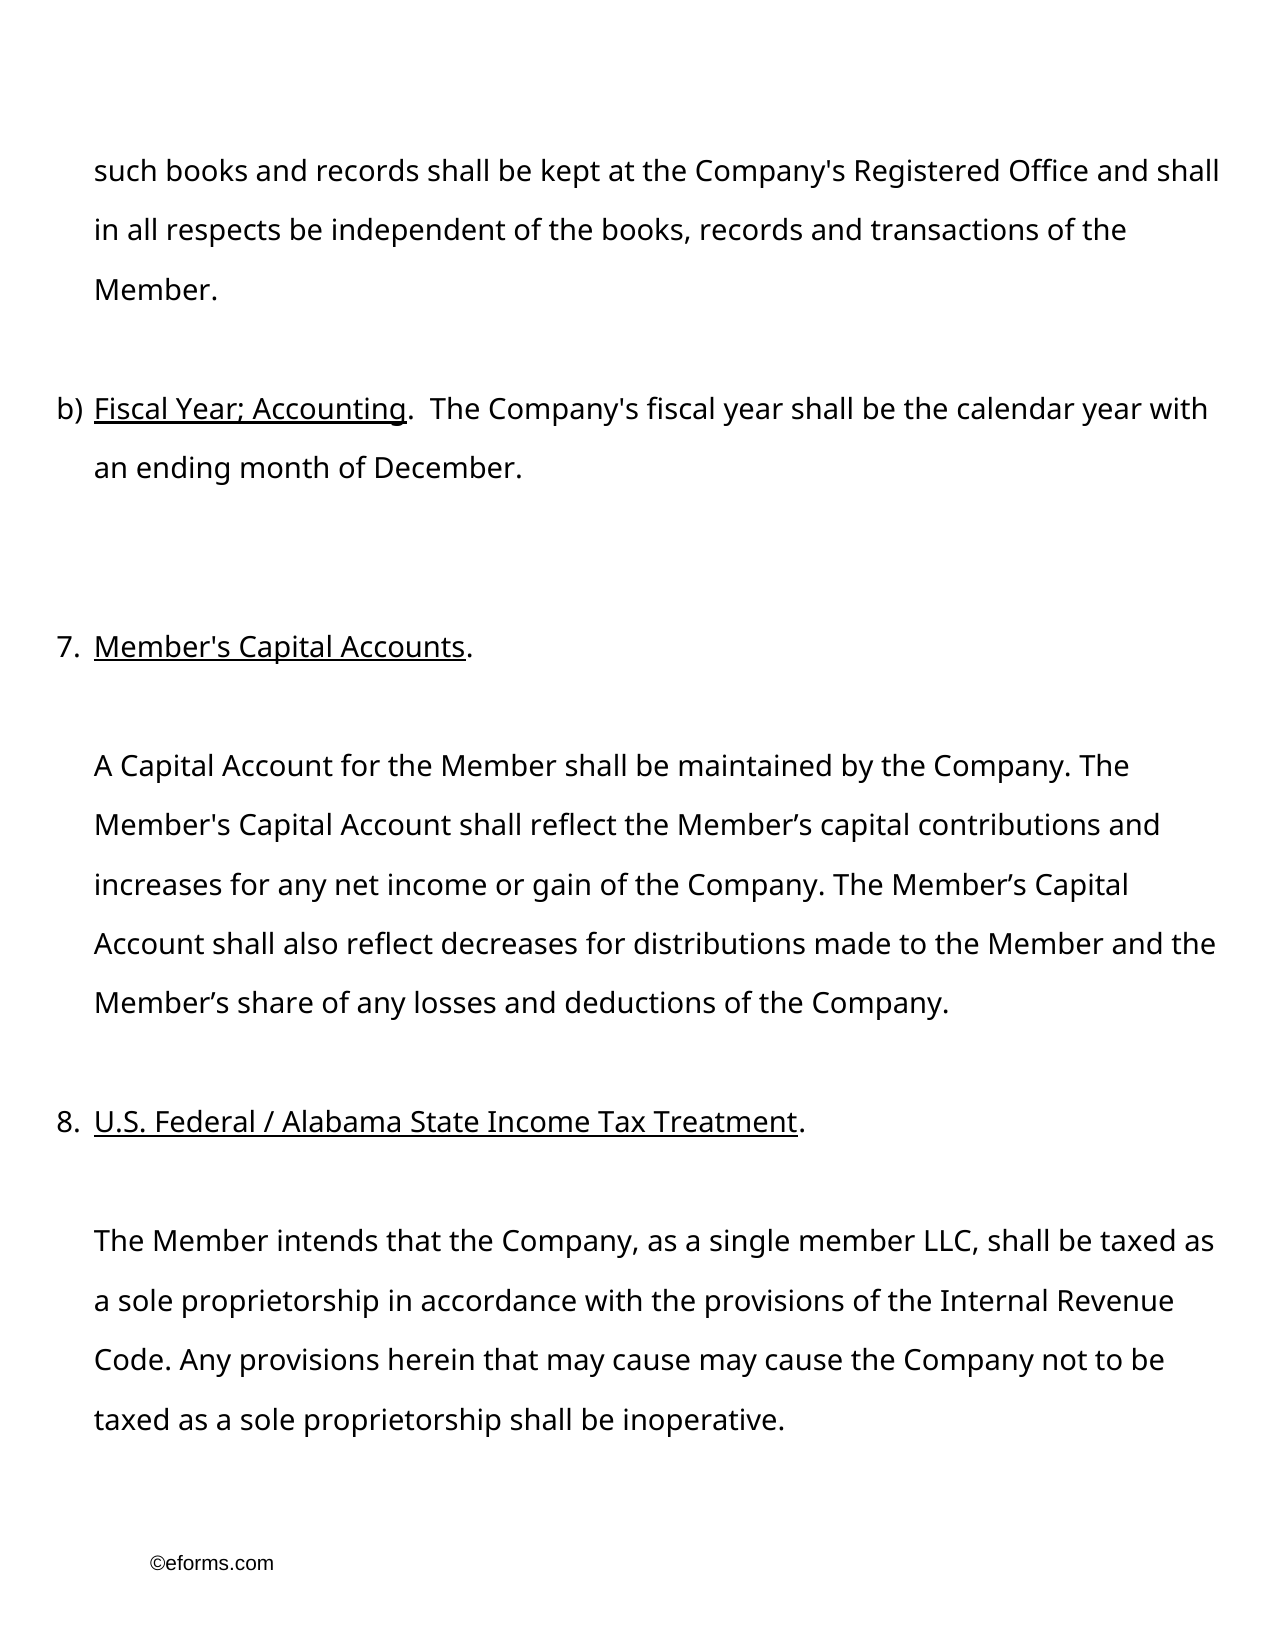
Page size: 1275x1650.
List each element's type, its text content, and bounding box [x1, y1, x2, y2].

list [56, 150, 1228, 309]
list U.S. Federal / Alabama State Income Tax Treatment. [56, 1102, 1228, 1141]
list Fiscal Year; Accounting. The Company's fiscal year shall be the calendar year with an ending month of December. [56, 388, 1228, 487]
list Member's Capital Accounts. A Capital Account for the Member shall be maintained by the Company. The Member's Capital Account shall reflect the Member’s capital contributions and increases for any net income or gain of the Company. The Member’s Capital Account shall also reflect decreases for distributions made to the Member and the Member’s share of any losses and deductions of the Company. [56, 626, 1228, 1022]
text The Member intends that the Company, as a single member LLC, shall be taxed as a sole proprietorship in accordance with the provisions of the Internal Revenue Code. Any provisions herein that may cause may cause the Company not to be taxed as a sole proprietorship shall be inoperative. [94, 1221, 1228, 1439]
